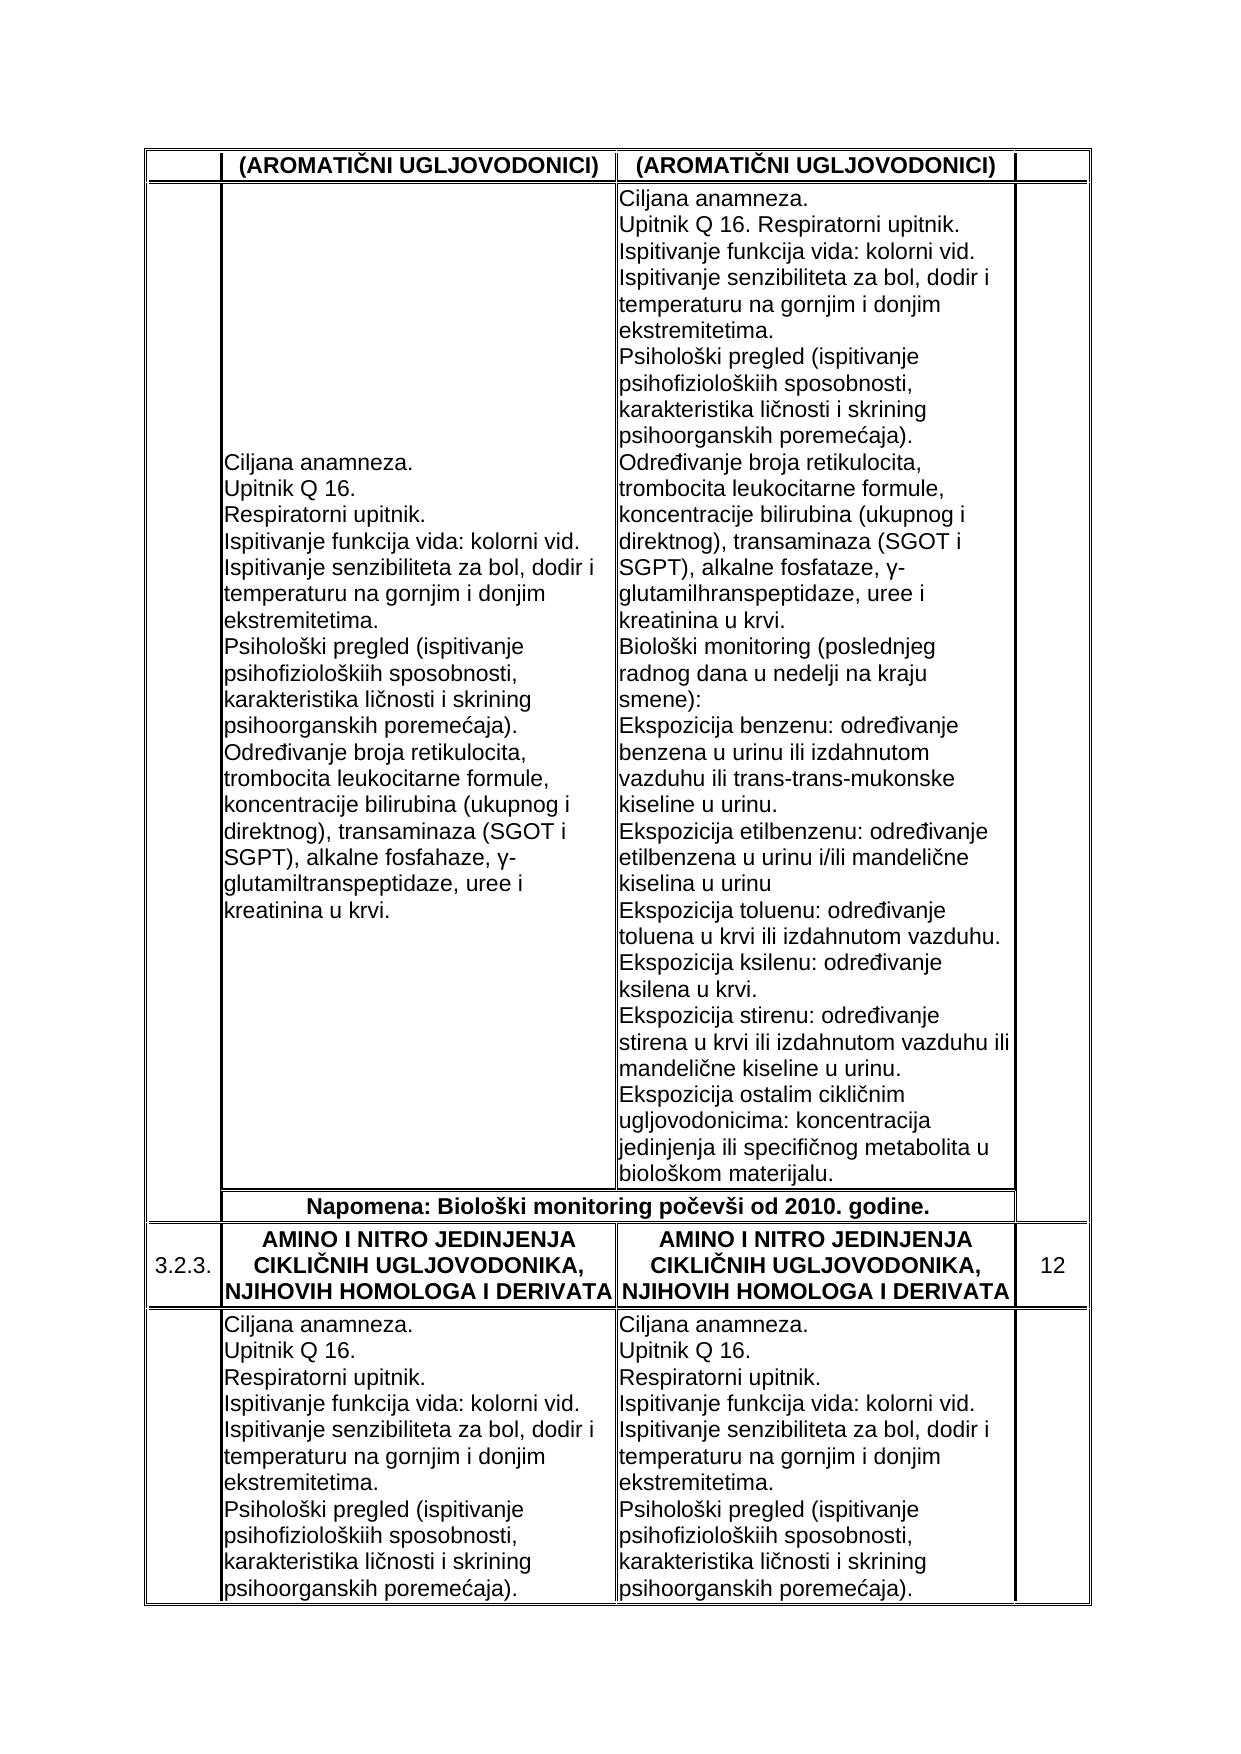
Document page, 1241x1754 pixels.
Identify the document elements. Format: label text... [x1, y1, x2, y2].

table_cell AMINO I NITRO JEDINJENJA CIKLIČNIH UGLJOVODONIKA, NJIHOVIH HOMOLOGA I DERIVATA [618, 1224, 1014, 1306]
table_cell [221, 151, 616, 180]
table_cell [1017, 180, 1089, 1221]
table_cell AMINO I NITRO JEDINJENJA CIKLIČNIH UGLJOVODONIKA, NJIHOVIH HOMOLOGA I DERIVATA [223, 1224, 615, 1306]
table_cell 12 [1015, 1221, 1090, 1306]
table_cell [221, 1310, 616, 1602]
table_cell Napomena: Biološki monitoring počevši od 2010. godine. [223, 1192, 1014, 1221]
table_cell Ciljana anamneza. Upitnik Q 16. Respiratorni upitnik. Ispitivanje funkcija vida: kolorni vid. Ispitivanje senzibiliteta za bol, dodir i temperaturu na gornjim i donjim ekstremitetima. Psihološki pregled (ispitivanje psihofiziološkiih sposobnosti, karakteristika ličnosti i skrining psihoorganskih poremećaja). Određivanje broja retikulocita, trombocita leukocitarne formule, koncentracije bilirubina (ukupnog i direktnog), transaminaza (SGOT i SGPT), alkalne fosfataze, γ-glutamilhranspeptidaze, uree i kreatinina u krvi. Biološki monitoring (poslednjeg radnog dana u nedelji na kraju smene): Ekspozicija benzenu: određivanje benzena u urinu ili izdahnutom vazduhu ili trans-trans-mukonske kiseline u urinu. Ekspozicija etilbenzenu: određivanje etilbenzena u urinu i/ili mandelične kiselina u urinu Ekspozicija toluenu: određivanje toluena u krvi ili izdahnutom vazduhu. Ekspozicija ksilenu: određivanje ksilena u krvi. Ekspozicija stirenu: određivanje stirena u krvi ili izdahnutom vazduhu ili mandelične kiseline u urinu. Ekspozicija ostalim cikličnim ugljovodonicima: koncentracija jedinjenja ili specifičnog metabolita u biološkom materijalu. [618, 184, 1014, 1188]
table_cell [1015, 1306, 1089, 1602]
table_cell 3.2.3. [145, 1221, 221, 1306]
table_cell [147, 1306, 221, 1602]
table_cell 3.2.2. [147, 151, 221, 180]
table_cell 12 [1015, 151, 1089, 180]
table_cell Ciljana anamneza. Upitnik Q 16. Respiratorni upitnik. Ispitivanje funkcija vida: kolorni vid. Ispitivanje senzibiliteta za bol, dodir i temperaturu na gornjim i donjim ekstremitetima. Psihološki pregled (ispitivanje psihofiziološkiih sposobnosti, karakteristika ličnosti i skrining psihoorganskih poremećaja). Određivanje broja retikulocita, trombocita leukocitarne formule, koncentracije bilirubina (ukupnog i direktnog), transaminaza (SGOT i SGPT), alkalne fosfahaze, γ-glutamiltranspeptidaze, uree i kreatinina u krvi. [223, 184, 615, 1188]
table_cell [616, 149, 1015, 180]
table_cell [147, 180, 220, 1221]
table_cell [616, 1310, 1015, 1602]
